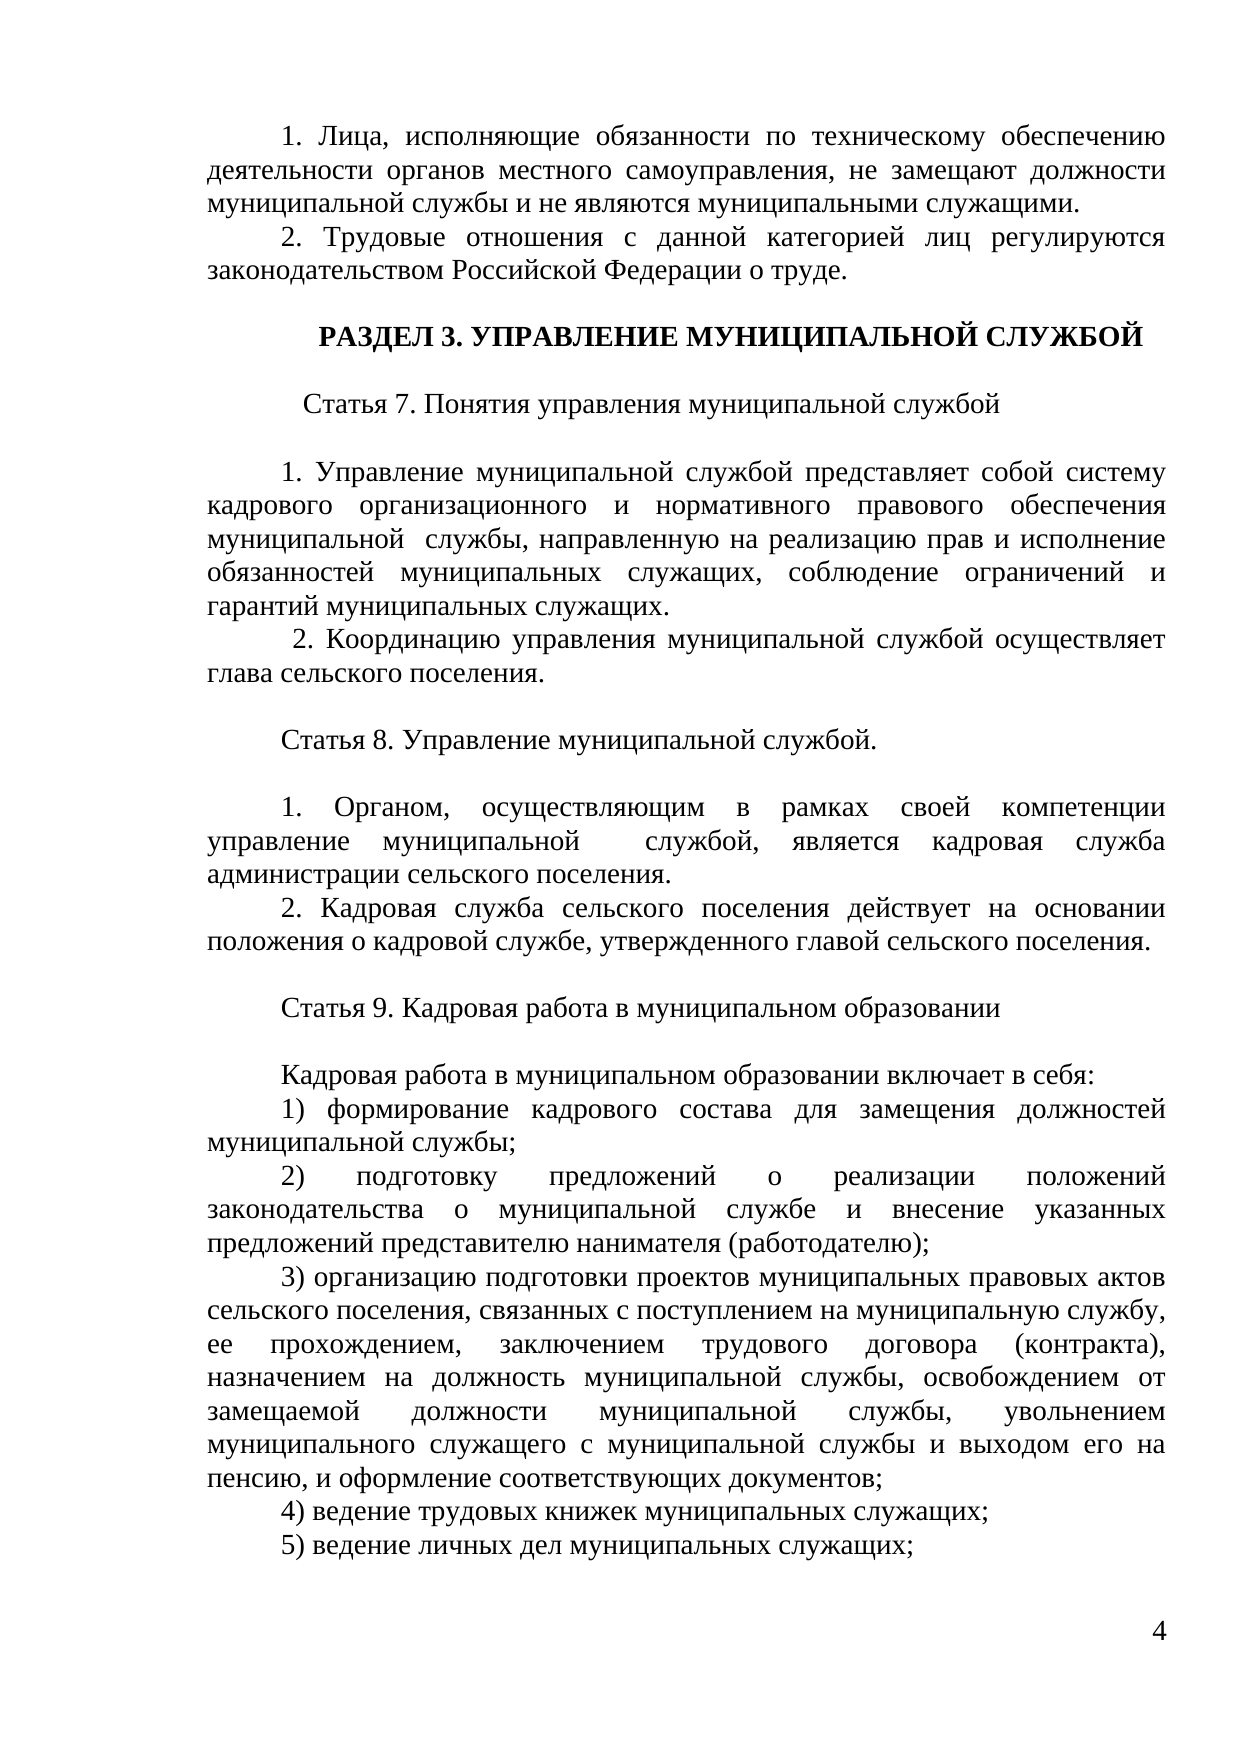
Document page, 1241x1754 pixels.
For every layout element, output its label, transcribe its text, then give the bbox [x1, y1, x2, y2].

text 5) ведение личных дел муниципальных служащих; [207, 1527, 1167, 1561]
text 3) организацию подготовки проектов муниципальных правовых актов сельского поселения, связанных с поступлением на муниципальную службу, ее прохождением, заключением трудового договора (контракта), назначением на должность муниципальной службы, освобождением от замещаемой должности муниципальной службы, увольнением муниципального служащего с муниципальной службы и выходом его на пенсию, и оформление соответствующих документов; [207, 1259, 1167, 1493]
text 1. Органом, осуществляющим в рамках своей компетенции управление муниципальной службой, является кадровая служба администрации сельского поселения. [207, 789, 1167, 890]
text Статья 8. Управление муниципальной службой. [207, 722, 1167, 756]
text 2) подготовку предложений о реализации положений законодательства о муниципальной службе и внесение указанных предложений представителю нанимателя (работодателю); [207, 1158, 1167, 1259]
text 1) формирование кадрового состава для замещения должностей муниципальной службы; [207, 1091, 1167, 1158]
text 4) ведение трудовых книжек муниципальных служащих; [207, 1493, 1167, 1527]
text 1. Управление муниципальной службой представляет собой систему кадрового организационного и нормативного правового обеспечения муниципальной службы, направленную на реализацию прав и исполнение обязанностей муниципальных служащих, соблюдение ограничений и гарантий муниципальных служащих. [207, 454, 1167, 621]
text 2. Трудовые отношения с данной категорией лиц регулируются законодательством Российской Федерации о труде. [207, 219, 1167, 286]
text 1. Лица, исполняющие обязанности по техническому обеспечению деятельности органов местного самоуправления, не замещают должности муниципальной службы и не являются муниципальными служащими. [207, 118, 1167, 219]
text РАЗДЕЛ 3. УПРАВЛЕНИЕ МУНИЦИПАЛЬНОЙ СЛУЖБОЙ [207, 319, 1167, 353]
text 2. Координацию управления муниципальной службой осуществляет глава сельского поселения. [207, 621, 1167, 688]
text 2. Кадровая служба сельского поселения действует на основании положения о кадровой службе, утвержденного главой сельского поселения. [207, 890, 1167, 957]
subtitle Статья 7. Понятия управления муниципальной службой [207, 387, 1167, 420]
text Кадровая работа в муниципальном образовании включает в себя: [207, 1057, 1167, 1091]
text Статья 9. Кадровая работа в муниципальном образовании [207, 990, 1167, 1024]
